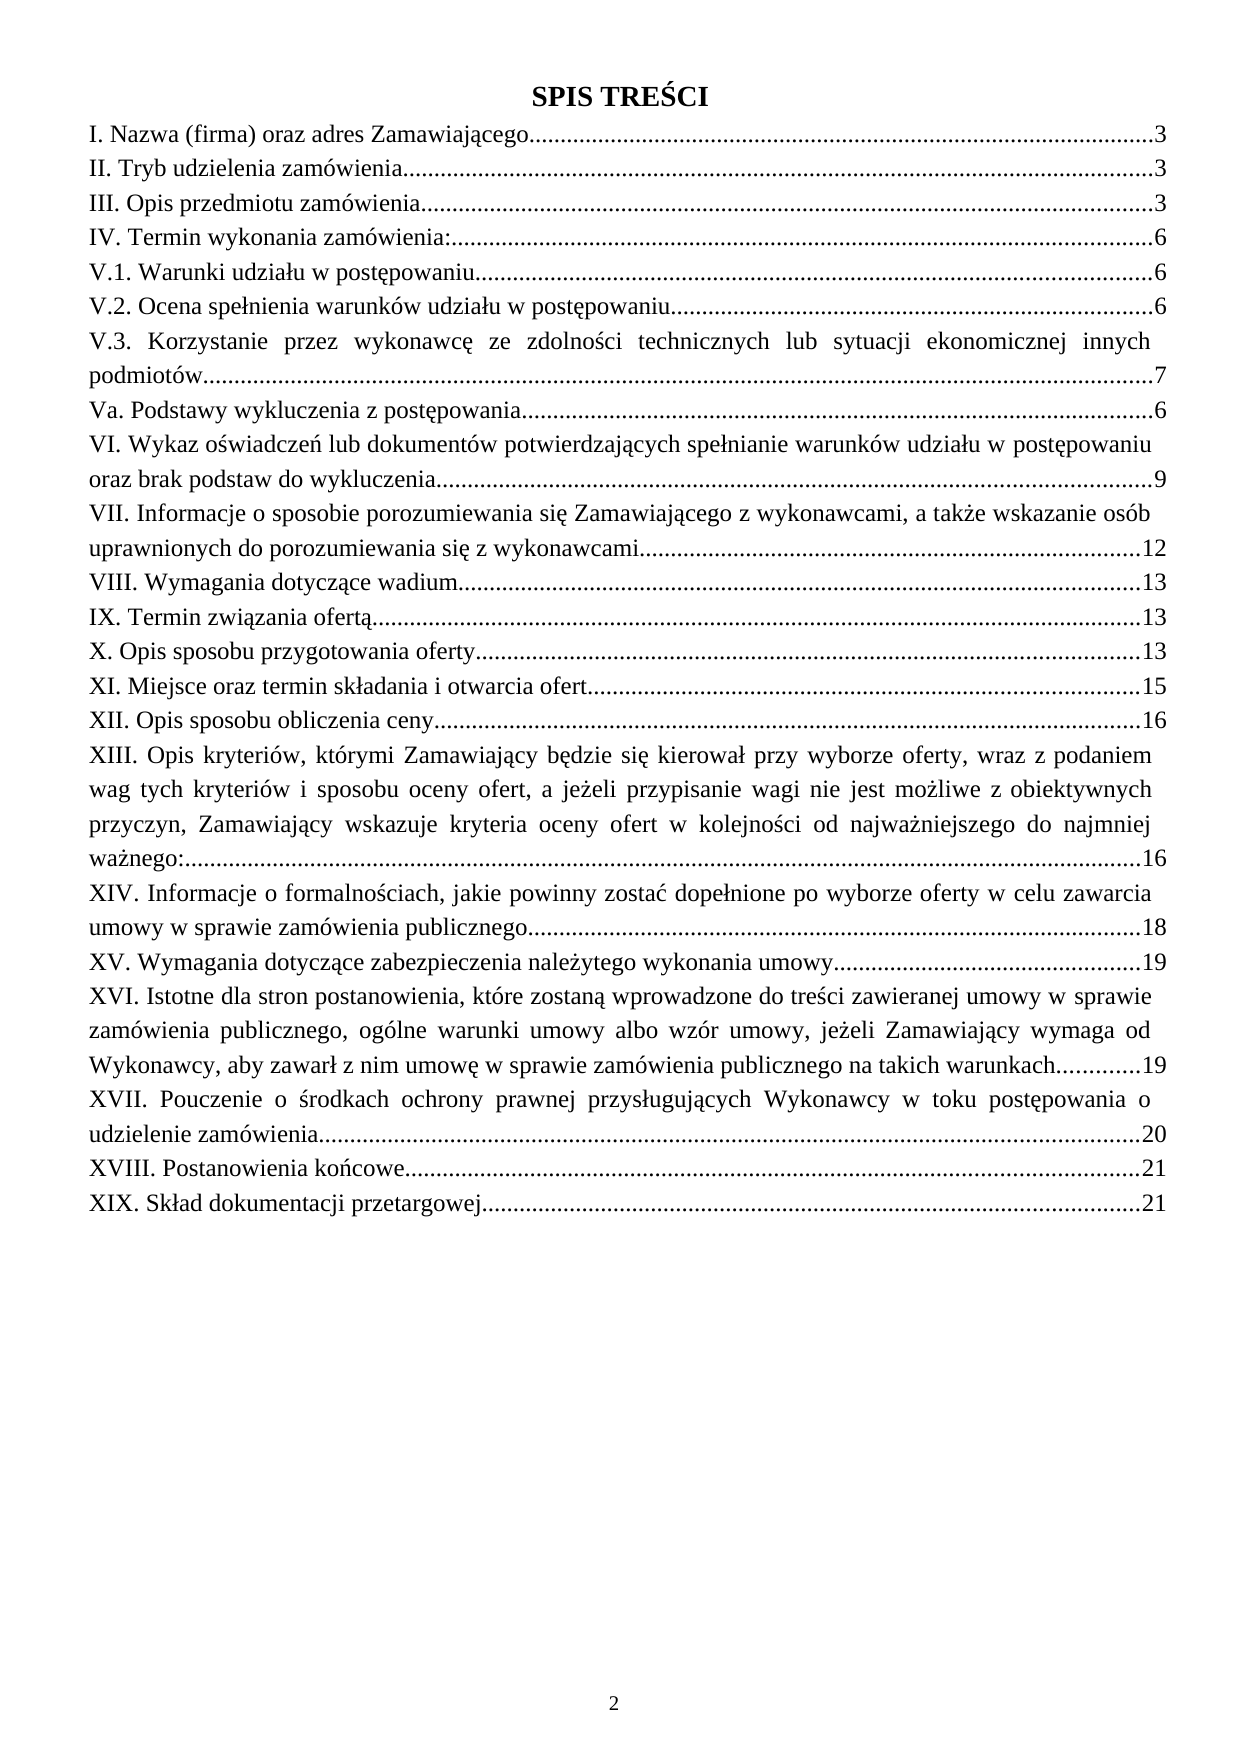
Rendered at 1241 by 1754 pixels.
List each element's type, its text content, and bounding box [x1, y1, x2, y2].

text III. Opis przedmiotu zamówienia 3 [89, 188, 1152, 217]
text XVII. Pouczenie o środkach ochrony prawnej przysługujących Wykonawcy w toku postępowania o udzielenie zamówienia 20 [89, 1084, 1152, 1148]
text V.2. Ocena spełnienia warunków udziału w postępowaniu 6 [89, 291, 1152, 320]
text Va. Podstawy wykluczenia z postępowania 6 [89, 395, 1152, 424]
text XIX. Skład dokumentacji przetargowej 21 [89, 1188, 1152, 1217]
text XIV. Informacje o formalnościach, jakie powinny zostać dopełnione po wyborze oferty w celu zawarcia umowy w sprawie zamówienia publicznego 18 [89, 878, 1152, 941]
text XVIII. Postanowienia końcowe 21 [89, 1153, 1152, 1182]
text I. Nazwa (firma) oraz adres Zamawiającego 3 [89, 119, 1152, 148]
text VII. Informacje o sposobie porozumiewania się Zamawiającego z wykonawcami, a także wskazanie osób uprawnionych do porozumiewania się z wykonawcami 12 [89, 498, 1152, 562]
text SPIS TREŚCI [89, 79, 1152, 112]
text II. Tryb udzielenia zamówienia 3 [89, 153, 1152, 182]
text IV. Termin wykonania zamówienia: 6 [89, 222, 1152, 251]
text VIII. Wymagania dotyczące wadium 13 [89, 567, 1152, 596]
text XIII. Opis kryteriów, którymi Zamawiający będzie się kierował przy wyborze oferty, wraz z podaniem wag tych kryteriów i sposobu oceny ofert, a jeżeli przypisanie wagi nie jest możliwe z obiektywnych przyczyn, Zamawiający wskazuje kryteria oceny ofert w kolejności od najważniejszego do najmniej ważnego: 16 [89, 740, 1152, 872]
text XV. Wymagania dotyczące zabezpieczenia należytego wykonania umowy 19 [89, 947, 1152, 975]
text IX. Termin związania ofertą 13 [89, 602, 1152, 631]
text V.1. Warunki udziału w postępowaniu 6 [89, 257, 1152, 286]
text X. Opis sposobu przygotowania oferty 13 [89, 636, 1152, 665]
text XI. Miejsce oraz termin składania i otwarcia ofert 15 [89, 671, 1152, 699]
text VI. Wykaz oświadczeń lub dokumentów potwierdzających spełnianie warunków udziału w postępowaniu oraz brak podstaw do wykluczenia 9 [89, 429, 1152, 493]
text V.3. Korzystanie przez wykonawcę ze zdolności technicznych lub sytuacji ekonomicznej innych podmiotów 7 [89, 326, 1152, 389]
text XVI. Istotne dla stron postanowienia, które zostaną wprowadzone do treści zawieranej umowy w sprawie zamówienia publicznego, ogólne warunki umowy albo wzór umowy, jeżeli Zamawiający wymaga od Wykonawcy, aby zawarł z nim umowę w sprawie zamówienia publicznego na takich warunkach 19 [89, 981, 1152, 1079]
text XII. Opis sposobu obliczenia ceny 16 [89, 705, 1152, 734]
